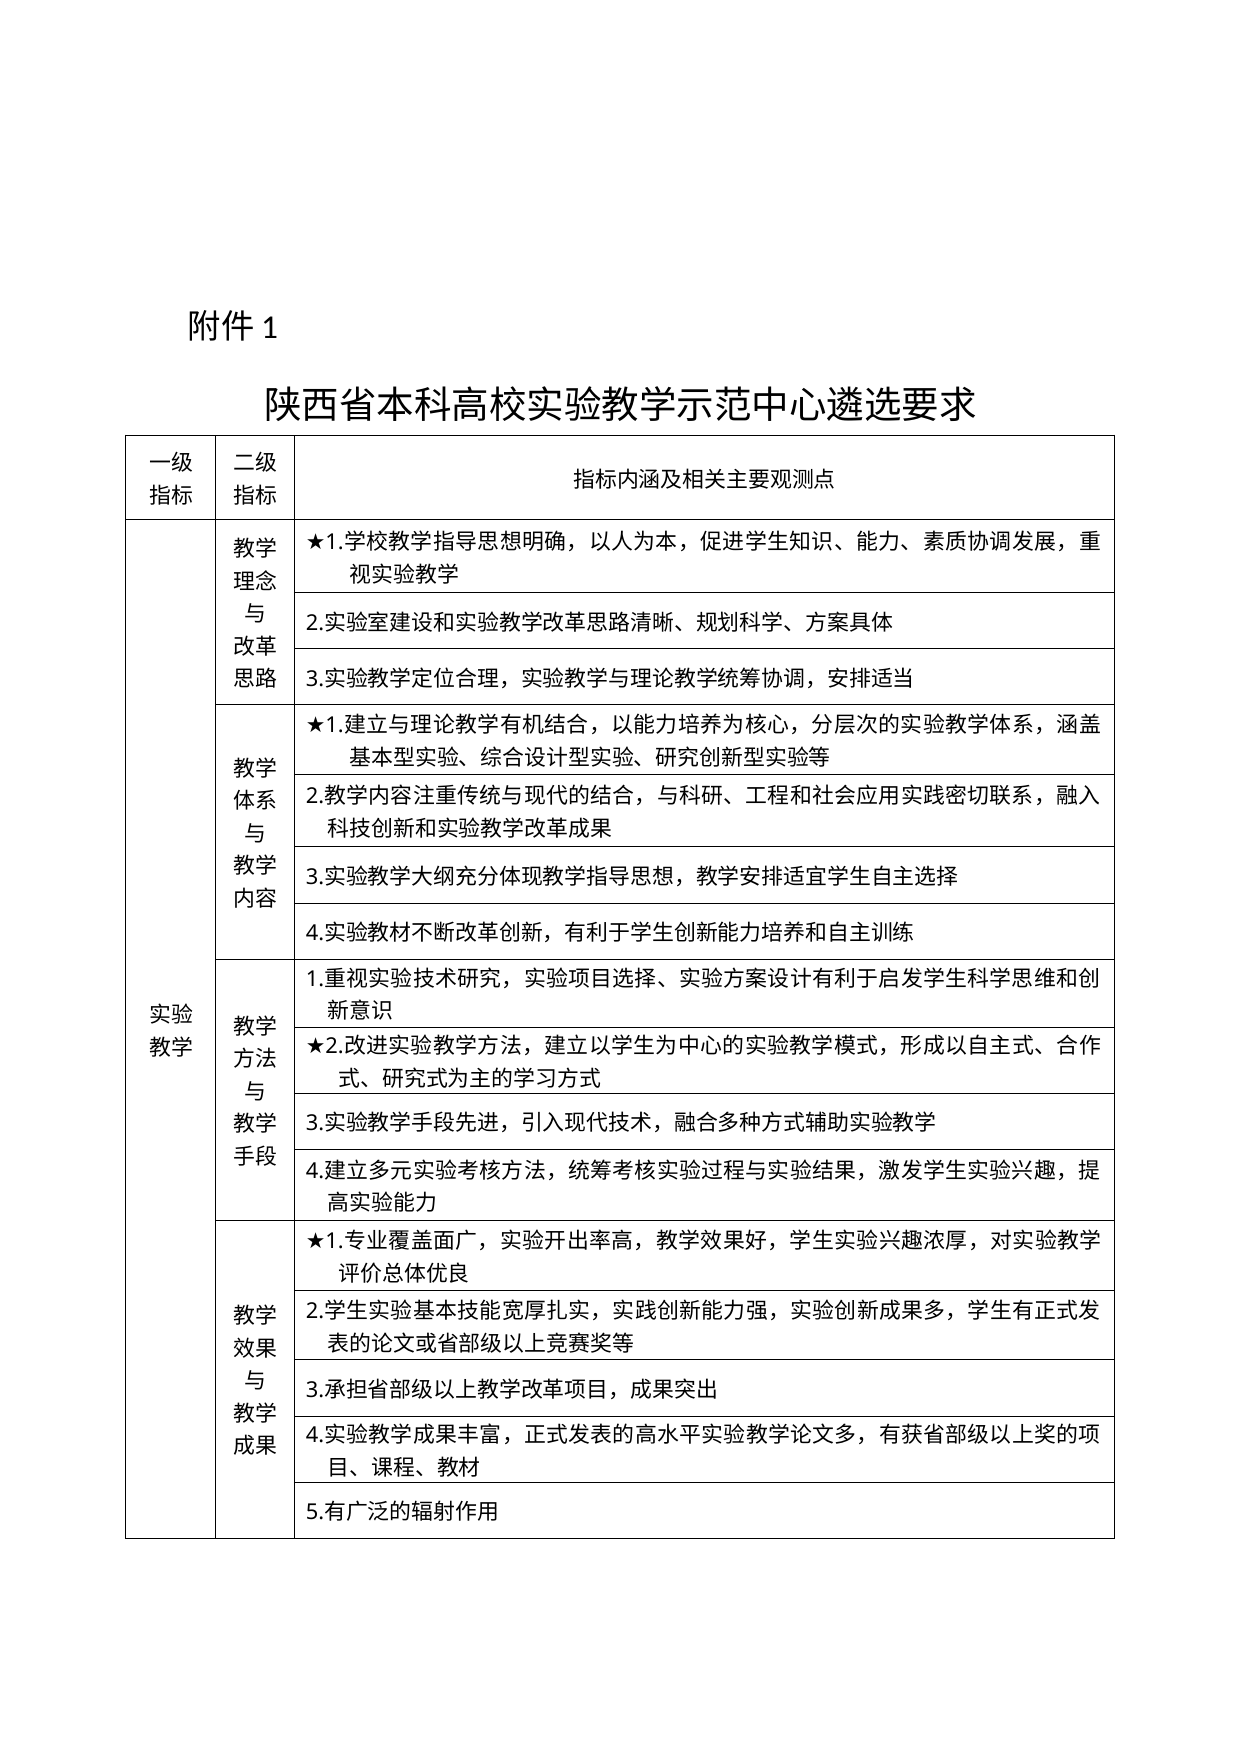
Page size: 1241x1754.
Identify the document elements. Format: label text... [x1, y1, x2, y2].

table_header 一级 指标 [126, 436, 215, 519]
table_cell 1.重视实验技术研究，实验项目选择、实验方案设计有利于启发学生科学思维和创新意识 [295, 960, 1114, 1027]
table_cell ★1.建立与理论教学有机结合，以能力培养为核心，分层次的实验教学体系，涵盖基本型实验、综合设计型实验、研究创新型实验等 [295, 705, 1114, 774]
table_cell 4.实验教材不断改革创新，有利于学生创新能力培养和自主训练 [295, 904, 1114, 958]
table_cell ★1.专业覆盖面广，实验开出率高，教学效果好，学生实验兴趣浓厚，对实验教学评价总体优良 [295, 1221, 1114, 1290]
table_cell 4.实验教学成果丰富，正式发表的高水平实验教学论文多，有获省部级以上奖的项目、课程、教材 [295, 1417, 1114, 1482]
table_cell 教学效果 与 教学成果 [216, 1221, 294, 1538]
table_cell 2.学生实验基本技能宽厚扎实，实践创新能力强，实验创新成果多，学生有正式发表的论文或省部级以上竞赛奖等 [295, 1291, 1114, 1359]
table_cell 教学理念与 改革思路 [216, 520, 294, 704]
table_cell 2.实验室建设和实验教学改革思路清晰、规划科学、方案具体 [295, 593, 1114, 648]
table_cell 实验 教学 [126, 520, 215, 1538]
table_cell 2.教学内容注重传统与现代的结合，与科研、工程和社会应用实践密切联系，融入科技创新和实验教学改革成果 [295, 775, 1114, 846]
table_cell ★2.改进实验教学方法，建立以学生为中心的实验教学模式，形成以自主式、合作式、研究式为主的学习方式 [295, 1028, 1114, 1093]
table_cell 4.建立多元实验考核方法，统筹考核实验过程与实验结果，激发学生实验兴趣，提高实验能力 [295, 1150, 1114, 1220]
table_cell 3.实验教学定位合理，实验教学与理论教学统筹协调，安排适当 [295, 649, 1114, 704]
table_header 二级 指标 [216, 436, 294, 519]
table_cell 教学方法 与 教学手段 [216, 960, 294, 1220]
table_cell 3.实验教学手段先进，引入现代技术，融合多种方式辅助实验教学 [295, 1094, 1114, 1149]
table_cell 教学体系与 教学内容 [216, 705, 294, 958]
table_header 指标内涵及相关主要观测点 [295, 436, 1114, 519]
table_cell ★1.学校教学指导思想明确，以人为本，促进学生知识、能力、素质协调发展，重视实验教学 [295, 520, 1114, 592]
table_cell 3.承担省部级以上教学改革项目，成果突出 [295, 1360, 1114, 1416]
text 附件1 [187, 292, 1053, 357]
table_cell 5.有广泛的辐射作用 [295, 1483, 1114, 1538]
table_cell 3.实验教学大纲充分体现教学指导思想，教学安排适宜学生自主选择 [295, 847, 1114, 902]
text 陕西省本科高校实验教学示范中心遴选要求 [187, 369, 1053, 434]
